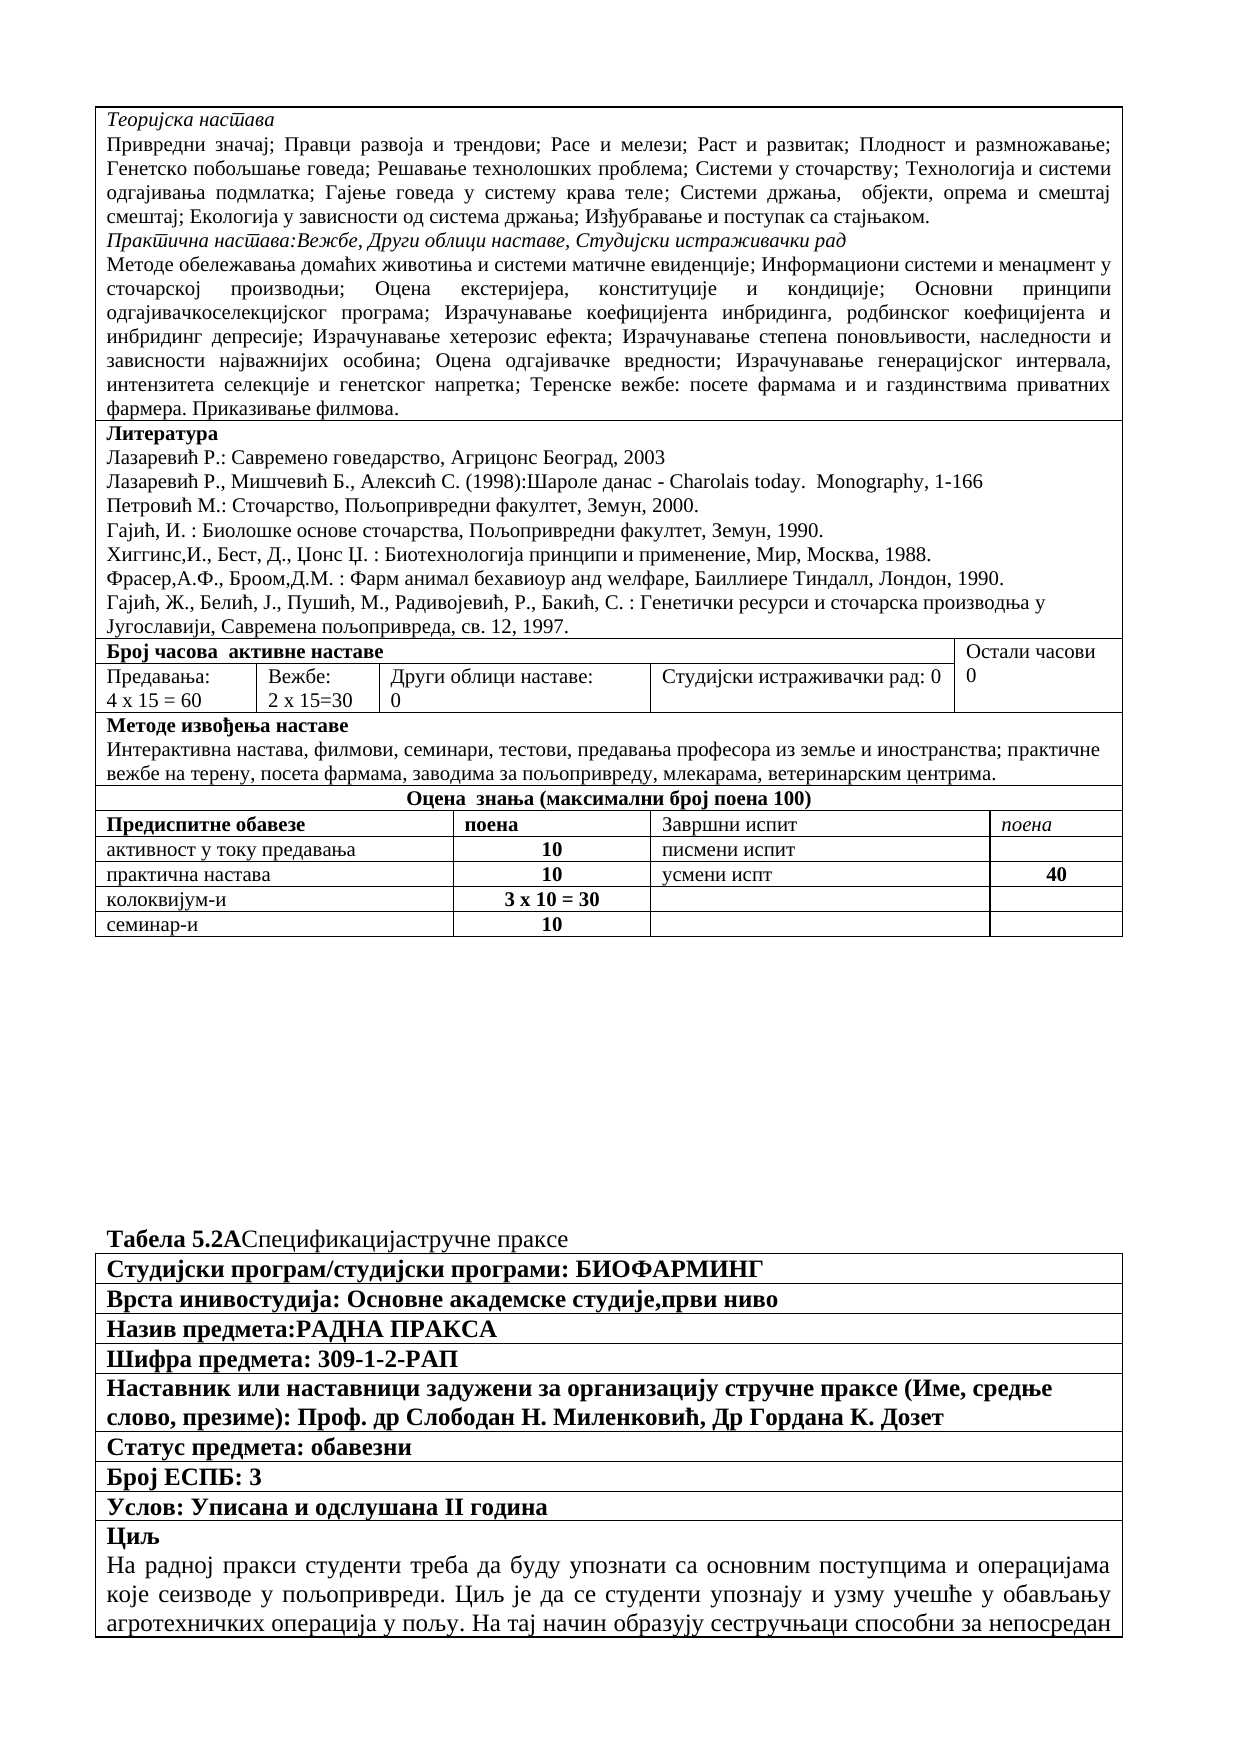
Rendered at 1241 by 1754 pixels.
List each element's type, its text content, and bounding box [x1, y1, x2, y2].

table_cell 10 [454, 912, 650, 936]
table_cell Услов: Уписана и одслушана II година [96, 1492, 1122, 1520]
table_cell 10 [454, 862, 650, 886]
table_cell 3 х 10 = 30 [454, 887, 650, 911]
table_cell поена [991, 811, 1122, 836]
table_cell Завршни испит [651, 811, 989, 836]
table_cell Вежбе: 2 х 15=30 [257, 664, 379, 712]
table_cell Врста инивостудија: Основне академске студије,први ниво [96, 1284, 1122, 1313]
table_cell Методе извођења наставе Интерактивна настава, филмови, семинари, тестови, предавања професора из земље и иностранства; практичне вежбе на терену, посета фармама, заводима за пољопривреду, млекарама, ветеринарским центрима. [96, 713, 1122, 785]
text Табела 5.2АСпецификацијастручне праксе [106, 1224, 1134, 1253]
table_cell семинар-и [96, 912, 453, 936]
table_cell Статус предмета: обавезни [96, 1432, 1122, 1461]
table_cell Број часова активне наставе [96, 639, 954, 663]
table_cell [991, 837, 1122, 861]
table_cell 40 [991, 862, 1122, 886]
table_cell [651, 912, 989, 936]
table_cell Предавања: 4 х 15 = 60 [96, 664, 256, 712]
table_cell активност у току предавања [96, 837, 453, 861]
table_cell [96, 108, 1122, 420]
table_cell Оцена знања (максимални број поена 100) [96, 786, 1122, 810]
table_cell [991, 887, 1122, 911]
table_cell практична настава [96, 862, 453, 886]
table_cell [651, 887, 989, 911]
table_cell [991, 912, 1122, 936]
table_cell Број ЕСПБ: 3 [96, 1462, 1122, 1491]
table_cell Наставник или наставници задужени за организацију стручне праксе (Име, средње слово, презиме): Проф. др Слободан Н. Миленковић, Др Гордана К. Дозет [96, 1374, 1122, 1431]
table_cell Други облици наставе: 0 [380, 664, 650, 712]
table_header Студијски програм/студијски програми: БИОФАРМИНГ [96, 1254, 1122, 1283]
table_cell 10 [454, 837, 650, 861]
table_cell Литература Лазаревић Р.: Савремено говедарство, Агрицонс Београд, 2003 Лазаревић Р., Мишчевић Б., Алексић С. (1998):Шароле данас - Charolais today. Monography, 1-166 Петровић М.: Сточарство, Пољопривредни факултет, Земун, 2000. Гајић, И. : Биолошке основе сточарства, Пољопривредни факултет, Земун, 1990. Хиггинс,И., Бест, Д., Џонс Џ. : Биотехнологија принципи и применение, Мир, Москва, 1988. Фрасер,А.Ф., Броом,Д.М. : Фарм анимал бехавиоур анд wелфаре, Баиллиере Тиндалл, Лондон, 1990. Гајић, Ж., Белић, Ј., Пушић, М., Радивојевић, Р., Бакић, С. : Генетички ресурси и сточарска производња у Југославији, Савремена пољопривреда, св. 12, 1997. [96, 421, 1122, 638]
table_cell усмени испт [651, 862, 989, 886]
table_cell Назив предмета:РАДНА ПРАКСА [96, 1314, 1122, 1343]
table_cell поена [454, 811, 650, 836]
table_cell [96, 1521, 1122, 1636]
table_cell Остали часови 0 [955, 639, 1122, 712]
table_cell колоквијум-и [96, 887, 453, 911]
table_cell писмени испит [651, 837, 989, 861]
table_cell Шифра предмета: 309-1-2-РAП [96, 1344, 1122, 1372]
table_cell Студијски истраживачки рад: 0 [651, 664, 954, 712]
table_cell Предиспитне обавезе [96, 811, 453, 836]
